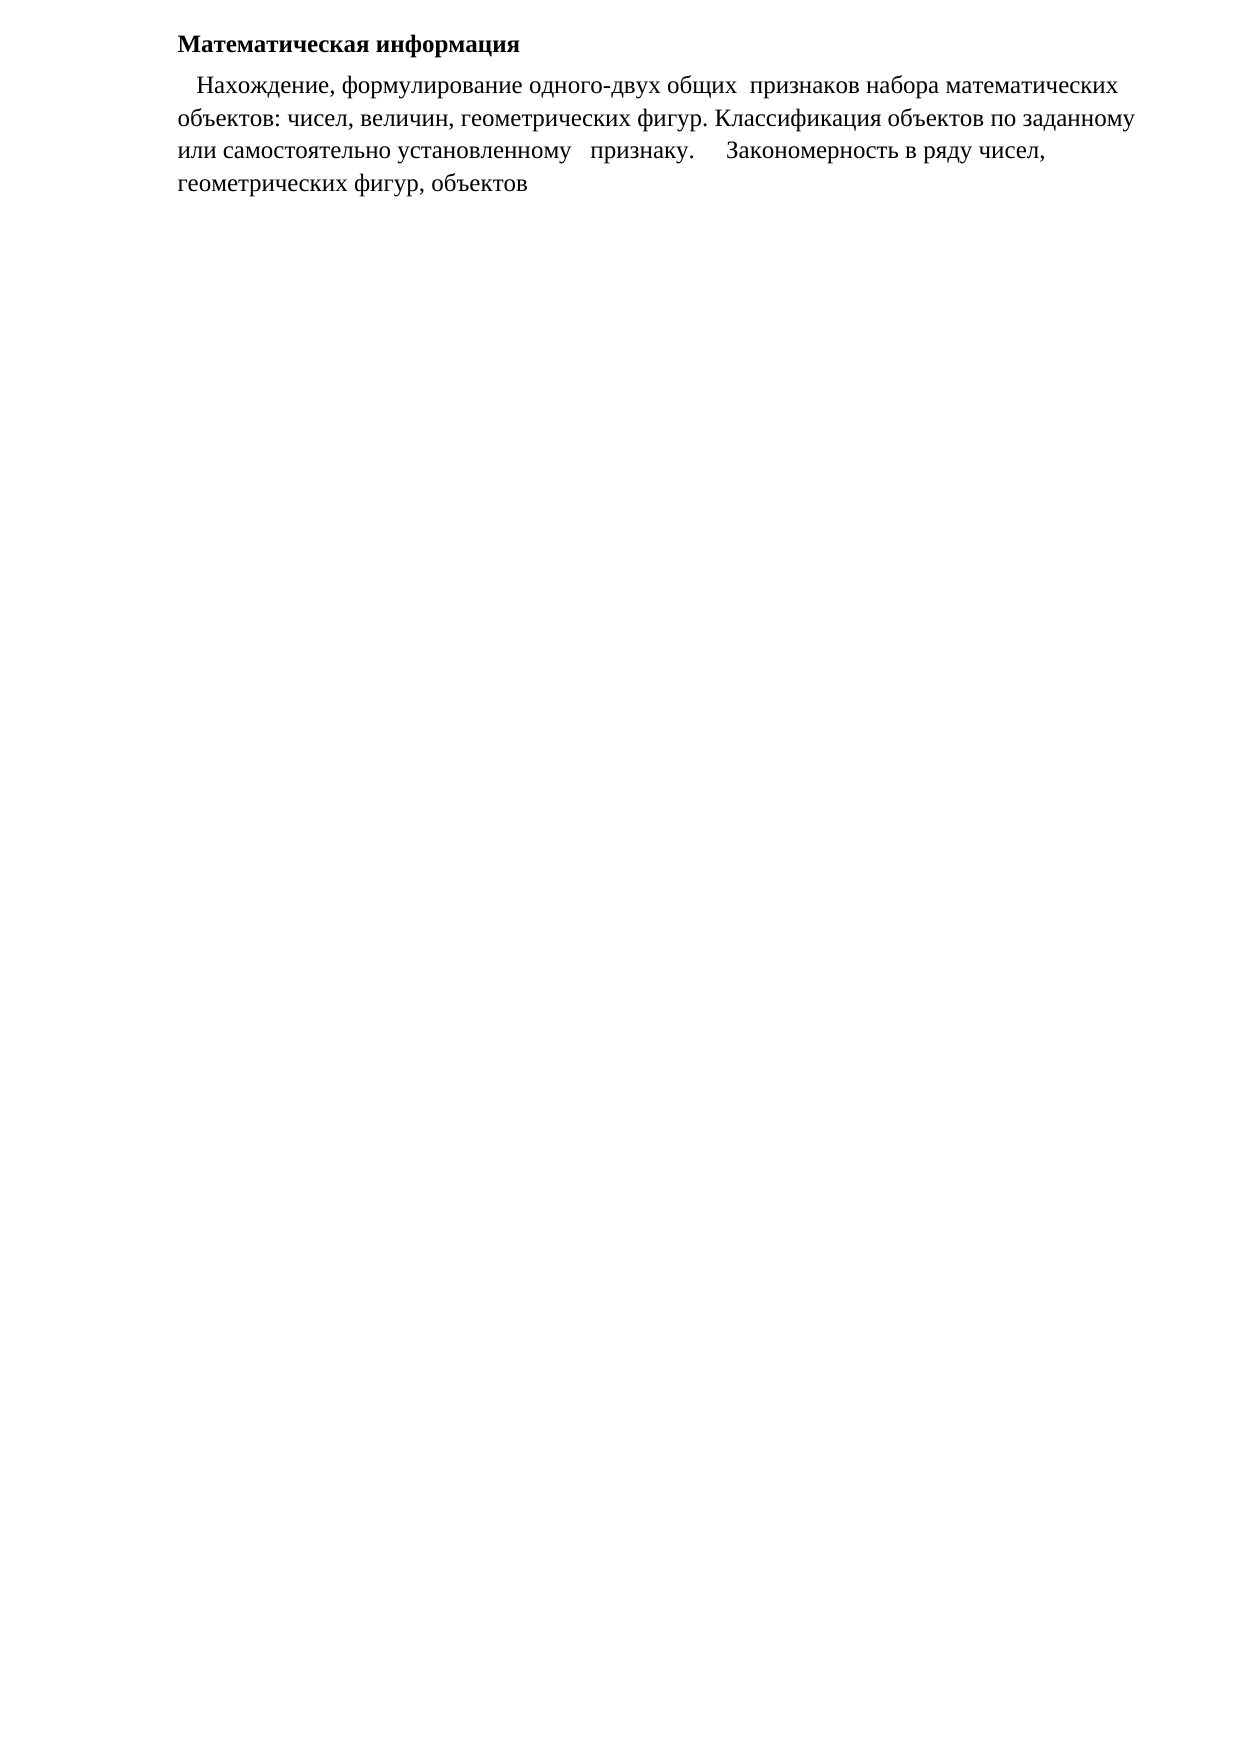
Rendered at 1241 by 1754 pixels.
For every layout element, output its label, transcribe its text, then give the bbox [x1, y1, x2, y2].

text Нахождение, формулирование одного-двух общих признаков набора математических объектов: чисел, величин, геометрических фигур. Классификация объектов по заданному или самостоятельно установленному признаку. Закономерность в ряду чисел, геометрических фигур, объектов [177, 71, 1157, 197]
text Математическая информация [177, 31, 1172, 58]
